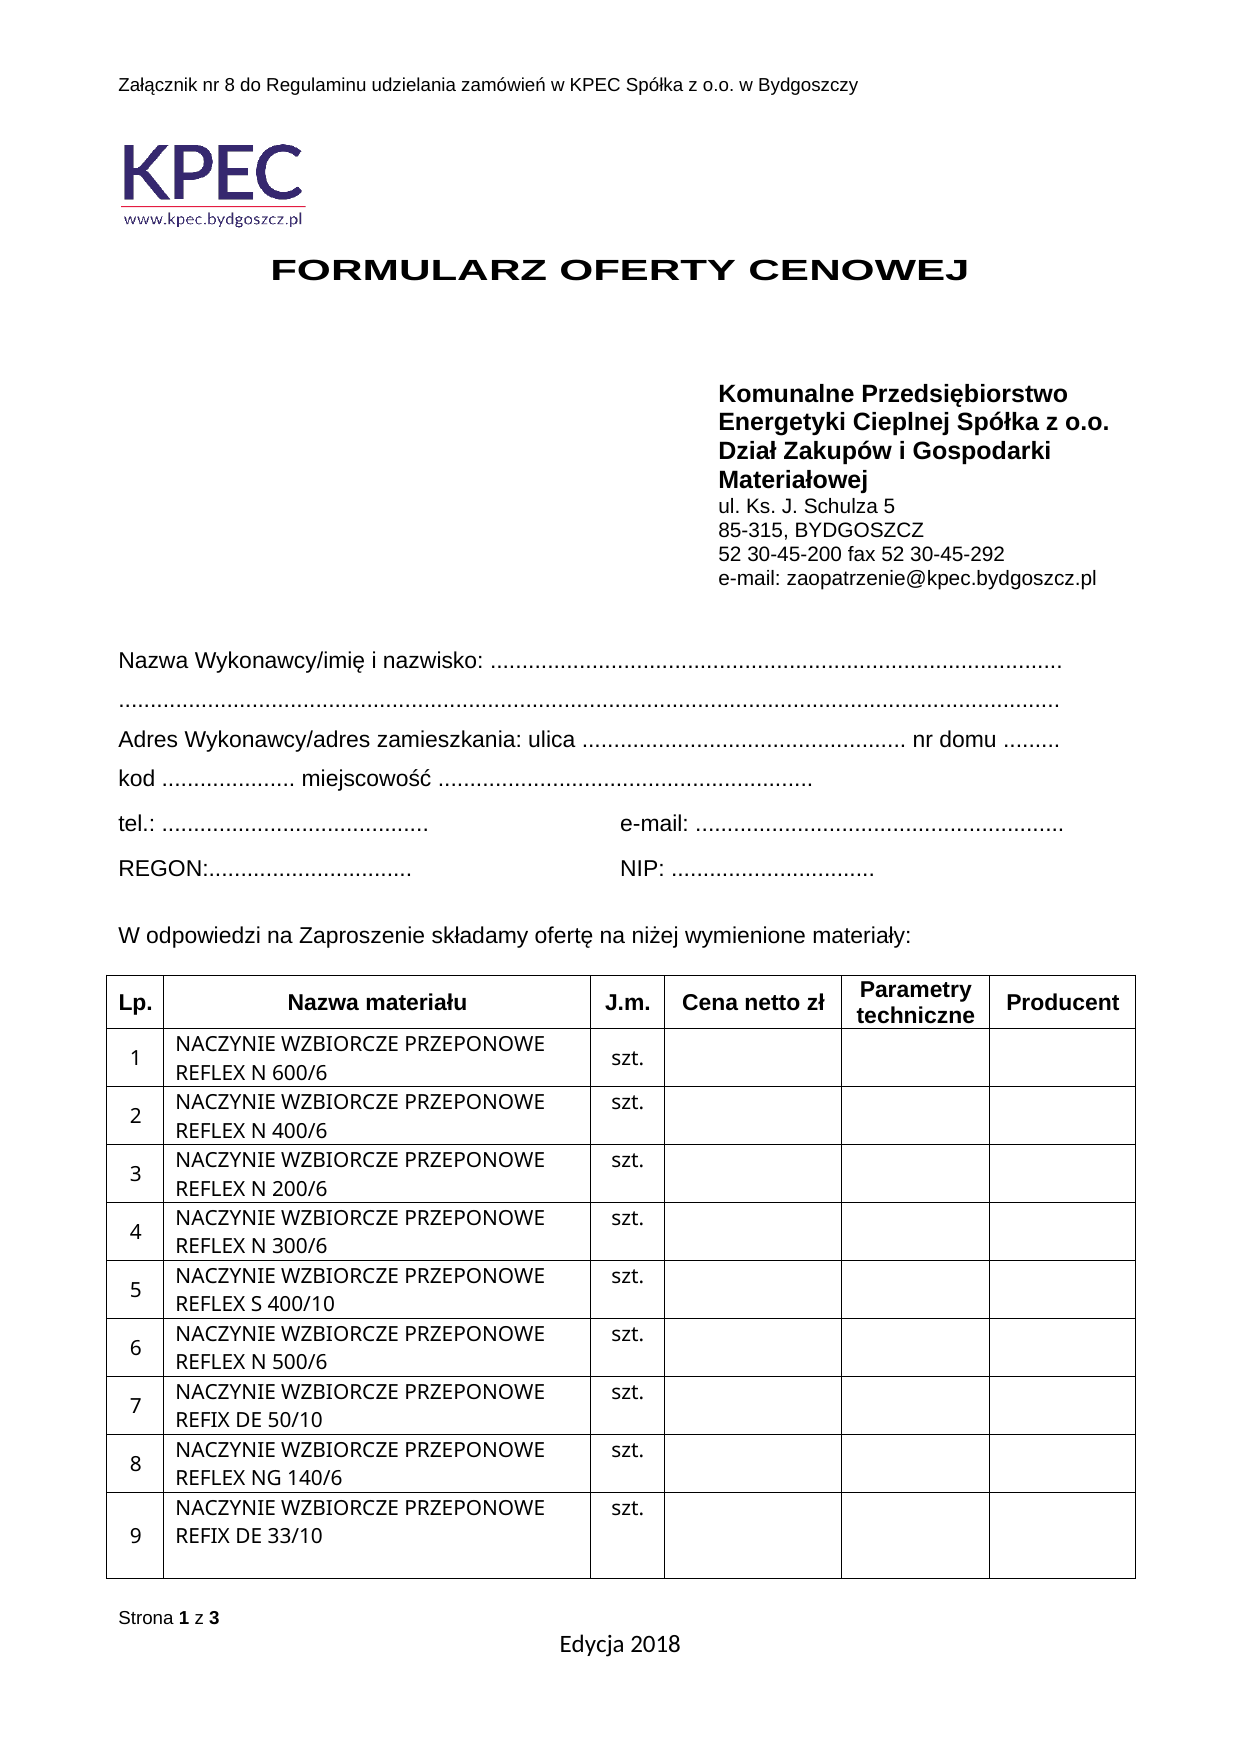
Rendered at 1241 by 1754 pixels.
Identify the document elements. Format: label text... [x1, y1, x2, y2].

table_cell [842, 1203, 989, 1260]
table_cell [842, 1087, 989, 1144]
table_header Nazwa materiału [164, 976, 590, 1028]
table_cell [842, 1319, 989, 1376]
table_cell szt. [591, 1261, 664, 1318]
table_cell [842, 1261, 989, 1318]
table_cell NACZYNIE WZBIORCZE PRZEPONOWE REFIX DE 33/10 [164, 1493, 590, 1578]
table_cell 7 [107, 1377, 163, 1434]
table_cell 6 [107, 1319, 163, 1376]
table_cell 5 [107, 1261, 163, 1318]
subtitle FORMULARZ OFERTY CENOWEJ [118, 252, 1122, 286]
table_cell 8 [107, 1435, 163, 1492]
table_cell [990, 1145, 1135, 1202]
table_cell szt. [591, 1319, 664, 1376]
table_cell 2 [107, 1087, 163, 1144]
table_cell [665, 1145, 841, 1202]
text Energetyki Cieplnej Spółka z o.o. [718, 407, 1122, 436]
table_cell szt. [591, 1493, 664, 1578]
table_cell szt. [591, 1377, 664, 1434]
text Nazwa Wykonawcy/imię i nazwisko: .......................................................................................... [118, 647, 1122, 673]
table_cell NACZYNIE WZBIORCZE PRZEPONOWE REFLEX N 500/6 [164, 1319, 590, 1376]
table_cell szt. [591, 1145, 664, 1202]
table_cell [665, 1029, 841, 1086]
table_cell [842, 1145, 989, 1202]
table_cell 9 [107, 1493, 163, 1578]
text .................................................................................................................................................... [118, 686, 1122, 713]
text 52 30-45-200 fax 52 30-45-292 [718, 541, 1122, 565]
table_cell [665, 1203, 841, 1260]
table_header Producent [990, 976, 1135, 1028]
table_cell [990, 1319, 1135, 1376]
table_cell NACZYNIE WZBIORCZE PRZEPONOWE REFLEX NG 140/6 [164, 1435, 590, 1492]
table_cell [665, 1261, 841, 1318]
table_cell [990, 1087, 1135, 1144]
table_cell [990, 1493, 1135, 1578]
text kod ..................... miejscowość ........................................................... [118, 765, 1122, 792]
table_cell [990, 1029, 1135, 1086]
table_header Cena netto zł [665, 976, 841, 1028]
table_cell [990, 1377, 1135, 1434]
table_cell [842, 1029, 989, 1086]
table_header Parametry techniczne [842, 976, 989, 1028]
table_cell 1 [107, 1029, 163, 1086]
table_cell NACZYNIE WZBIORCZE PRZEPONOWE REFLEX S 400/10 [164, 1261, 590, 1318]
table_cell szt. [591, 1029, 664, 1086]
text ul. Ks. J. Schulza 5 [718, 493, 1122, 517]
text Komunalne Przedsiębiorstwo [718, 378, 1122, 407]
table_cell [665, 1087, 841, 1144]
text Adres Wykonawcy/adres zamieszkania: ulica ................................................... nr domu ......... [118, 726, 1122, 752]
table_cell REGON:................................ [111, 850, 613, 896]
text Dział Zakupów i Gospodarki Materiałowej [718, 436, 1122, 493]
table_cell [665, 1319, 841, 1376]
table_cell NACZYNIE WZBIORCZE PRZEPONOWE REFLEX N 200/6 [164, 1145, 590, 1202]
text W odpowiedzi na Zaproszenie składamy ofertę na niżej wymienione materiały: [118, 922, 1122, 948]
table_cell [842, 1435, 989, 1492]
table_header tel.: .......................................... [111, 805, 613, 850]
table_header J.m. [591, 976, 664, 1028]
text 85-315, BYDGOSZCZ [718, 517, 1122, 541]
table_cell NACZYNIE WZBIORCZE PRZEPONOWE REFLEX N 600/6 [164, 1029, 590, 1086]
picture [118, 143, 308, 228]
table_cell szt. [591, 1087, 664, 1144]
table_cell [842, 1377, 989, 1434]
table_cell [990, 1203, 1135, 1260]
table_cell [842, 1493, 989, 1578]
table_cell 4 [107, 1203, 163, 1260]
table_cell [990, 1261, 1135, 1318]
table_cell [665, 1493, 841, 1578]
table_cell NACZYNIE WZBIORCZE PRZEPONOWE REFLEX N 300/6 [164, 1203, 590, 1260]
table_cell szt. [591, 1435, 664, 1492]
table_cell [990, 1435, 1135, 1492]
table_cell [665, 1377, 841, 1434]
table_cell [665, 1435, 841, 1492]
table_header e-mail: .......................................................... [613, 805, 1115, 850]
table_cell NIP: ................................ [613, 850, 1115, 896]
table_cell NACZYNIE WZBIORCZE PRZEPONOWE REFIX DE 50/10 [164, 1377, 590, 1434]
table_cell szt. [591, 1203, 664, 1260]
table_cell NACZYNIE WZBIORCZE PRZEPONOWE REFLEX N 400/6 [164, 1087, 590, 1144]
table_header Lp. [107, 976, 163, 1028]
table_cell 3 [107, 1145, 163, 1202]
text e-mail: zaopatrzenie@kpec.bydgoszcz.pl [718, 565, 1122, 589]
